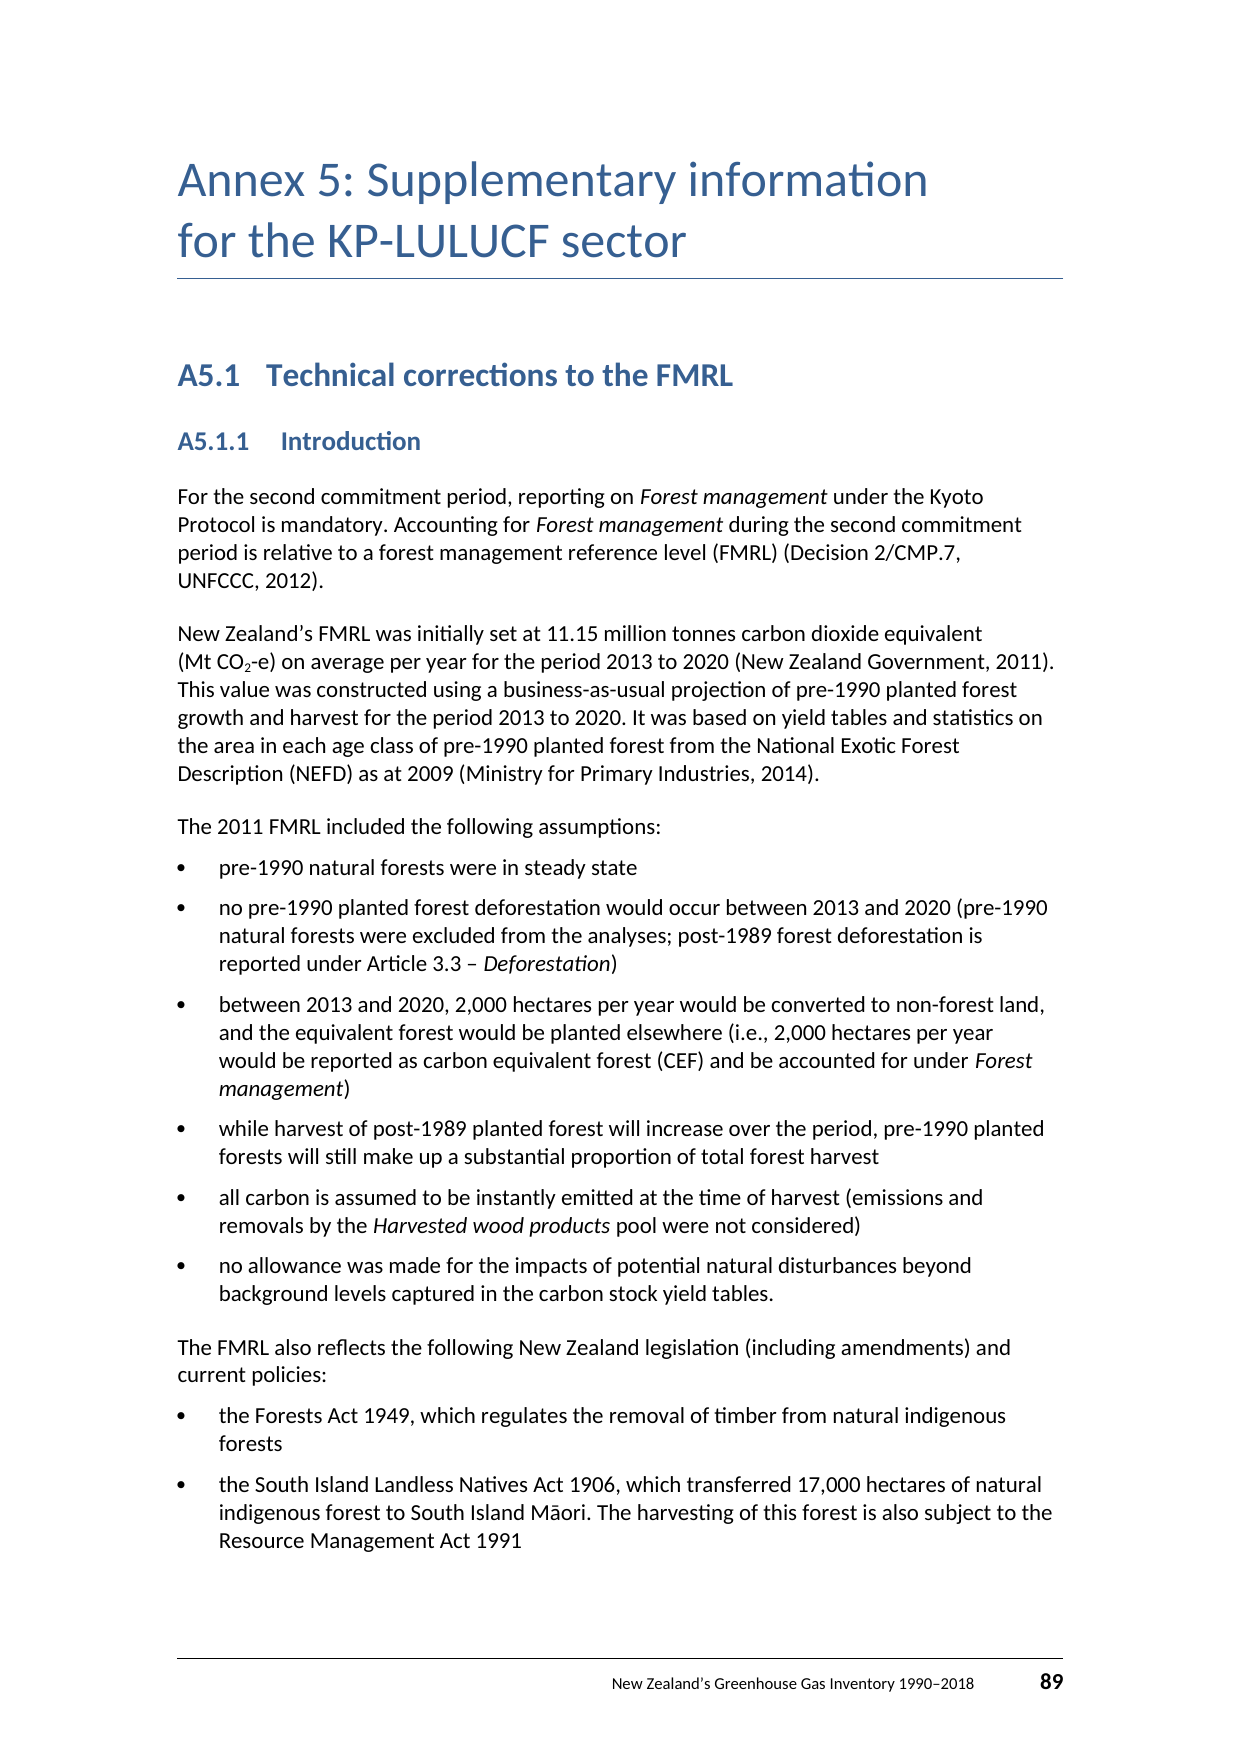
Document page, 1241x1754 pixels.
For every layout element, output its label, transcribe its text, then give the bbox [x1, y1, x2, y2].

text no allowance was made for the impacts of potential natural disturbances beyond background levels captured in the carbon stock yield tables. [177, 1252, 1063, 1308]
subtitle Annex 5: Supplementary information for the KP-LULUCF sector [177, 148, 1063, 278]
text while harvest of post-1989 planted forest will increase over the period, pre-1990 planted forests will still make up a substantial proportion of total forest harvest [177, 1114, 1063, 1171]
text pre-1990 natural forests were in steady state [177, 853, 1063, 881]
text The FMRL also reflects the following New Zealand legislation (including amendments) and current policies: [177, 1333, 1063, 1389]
subtitle A5.1 Technical corrections to the FMRL [177, 354, 1063, 395]
text the Forests Act 1949, which regulates the removal of timber from natural indigenous forests [177, 1401, 1063, 1457]
subtitle A5.1.1 Introduction [177, 424, 1063, 457]
text all carbon is assumed to be instantly emitted at the time of harvest (emissions and removals by the Harvested wood products pool were not considered) [177, 1183, 1063, 1239]
text For the second commitment period, reporting on Forest management under the Kyoto Protocol is mandatory. Accounting for Forest management during the second commitment period is relative to a forest management reference level (FMRL) (Decision 2/CMP.7, UNFCCC, 2012). [177, 482, 1063, 594]
text New Zealand’s FMRL was initially set at 11.15 million tonnes carbon dioxide equivalent (Mt CO2-e) on average per year for the period 2013 to 2020 (New Zealand Government, 2011). This value was constructed using a business-as-usual projection of pre-1990 planted forest growth and harvest for the period 2013 to 2020. It was based on yield tables and statistics on the area in each age class of pre-1990 planted forest from the National Exotic Forest Description (NEFD) as at 2009 (Ministry for Primary Industries, 2014). [177, 619, 1063, 787]
text the South Island Landless Natives Act 1906, which transferred 17,000 hectares of natural indigenous forest to South Island Māori. The harvesting of this forest is also subject to the Resource Management Act 1991 [177, 1470, 1063, 1554]
text no pre-1990 planted forest deforestation would occur between 2013 and 2020 (pre-1990 natural forests were excluded from the analyses; post-1989 forest deforestation is reported under Article 3.3 – Deforestation) [177, 893, 1063, 977]
text The 2011 FMRL included the following assumptions: [177, 812, 1063, 840]
text between 2013 and 2020, 2,000 hectares per year would be converted to non-forest land, and the equivalent forest would be planted elsewhere (i.e., 2,000 hectares per year would be reported as carbon equivalent forest (CEF) and be accounted for under Forest management) [177, 990, 1063, 1102]
